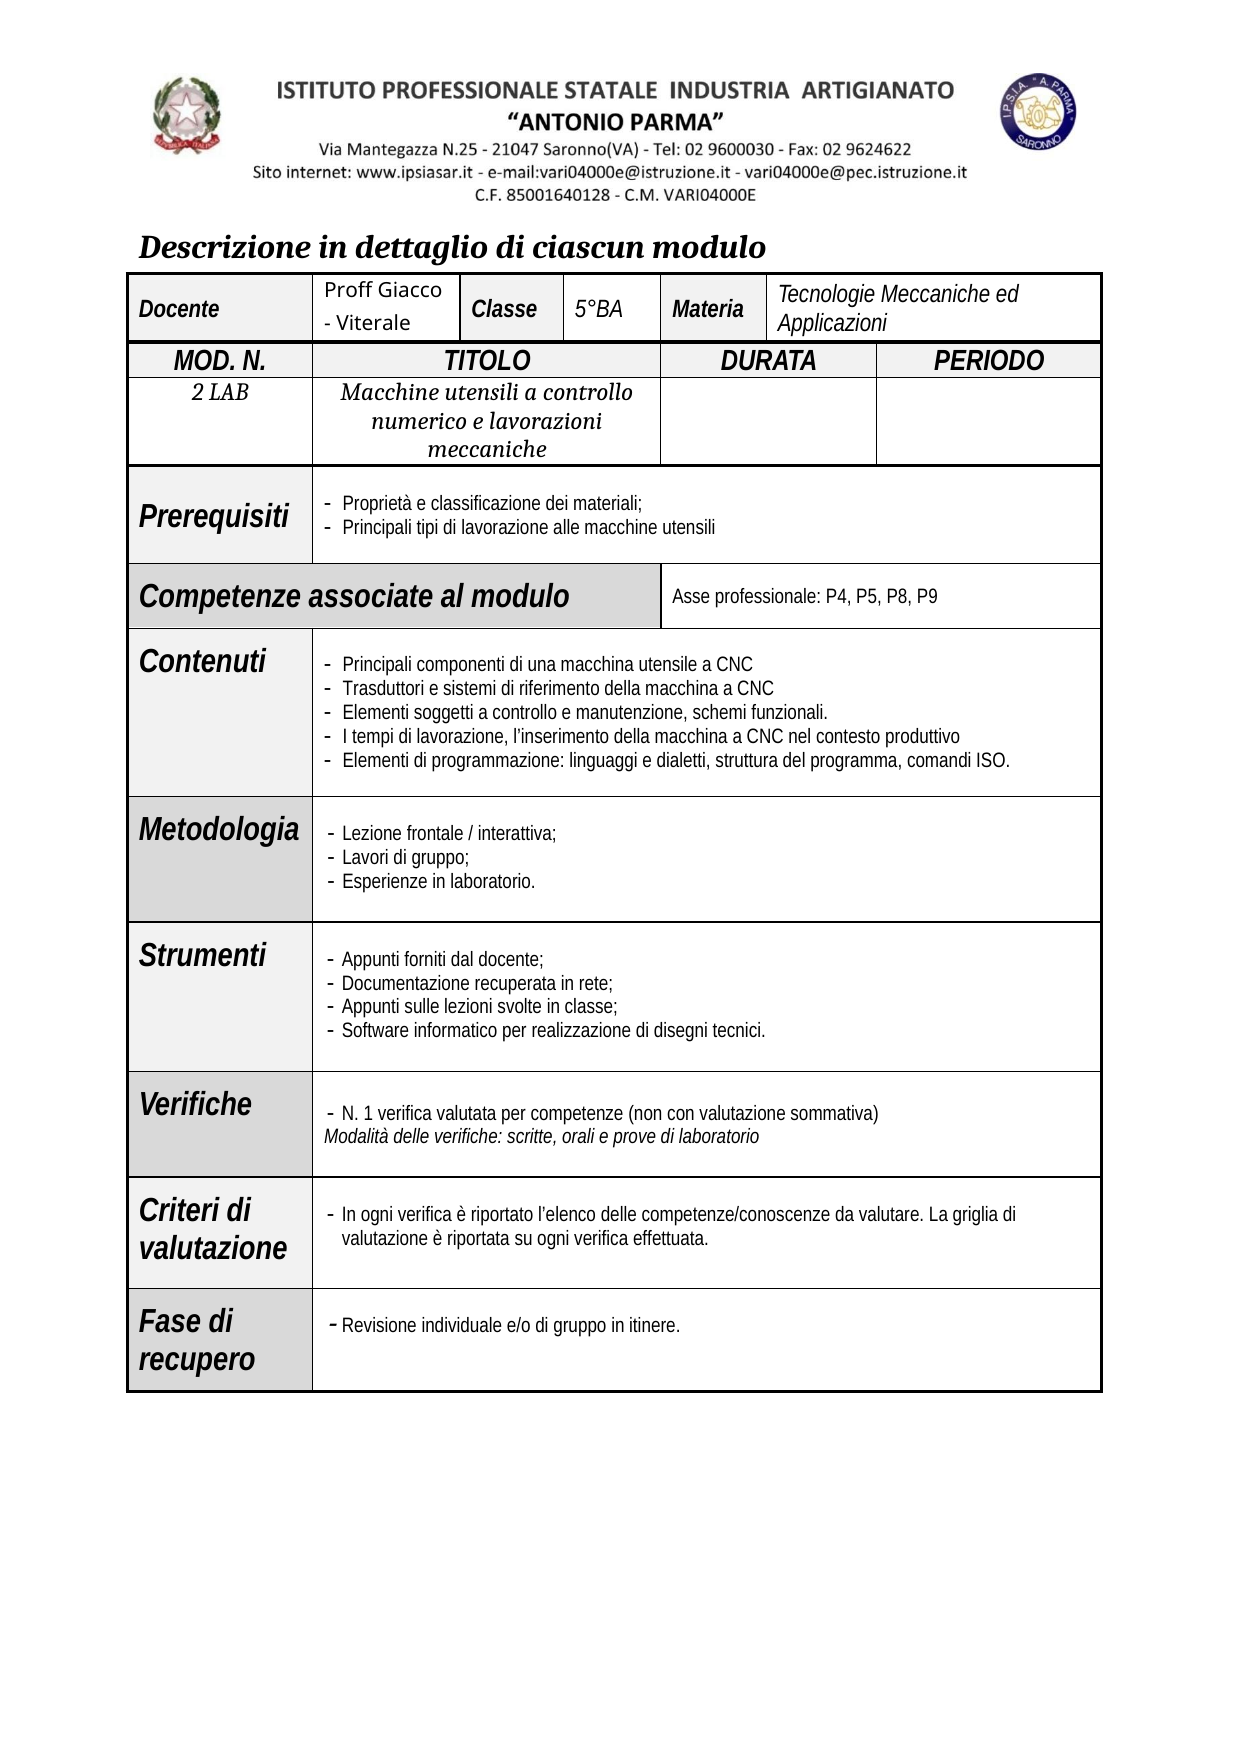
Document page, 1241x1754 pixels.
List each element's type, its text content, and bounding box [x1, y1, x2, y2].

table_cell MOD. N. [129, 344, 312, 377]
table_header 5°BA [564, 275, 660, 340]
table_cell In ogni verifica è riportato l’elenco delle competenze/conoscenze da valutare. La griglia di valutazione è riportata su ogni verifica effettuata. [313, 1178, 1100, 1288]
table_cell Revisione individuale e/o di gruppo in itinere. [313, 1289, 1100, 1390]
table_header Materia [661, 275, 766, 340]
table_cell Criteri di valutazione [129, 1178, 312, 1288]
table_cell Fase di recupero [129, 1289, 312, 1390]
table_cell Asse professionale: P4, P5, P8, P9 [662, 564, 1100, 627]
table_cell N. 1 verifica valutata per competenze (non con valutazione sommativa) Modalità delle verifiche: scritte, orali e prove di laboratorio [313, 1072, 1100, 1176]
table_cell Contenuti [129, 629, 312, 796]
subtitle Descrizione in dettaglio di ciascun modulo [139, 228, 1090, 267]
table_cell DURATA [661, 344, 876, 377]
table_header Classe [461, 275, 563, 340]
table_cell Prerequisiti [129, 467, 312, 563]
table_cell 2 LAB [129, 378, 312, 464]
table_cell Verifiche [129, 1072, 312, 1176]
table_cell Macchine utensili a controllo numerico e lavorazioni meccaniche [313, 378, 660, 464]
table_cell Proprietà e classificazione dei materiali; Principali tipi di lavorazione alle macchine utensili [313, 467, 1100, 563]
table_cell Strumenti [129, 923, 312, 1071]
table_header Docente [129, 275, 312, 340]
table_cell [661, 378, 876, 464]
table_cell Principali componenti di una macchina utensile a CNC Trasduttori e sistemi di riferimento della macchina a CNC Elementi soggetti a controllo e manutenzione, schemi funzionali. I tempi di lavorazione, l’inserimento della macchina a CNC nel contesto produttivo Elementi di programmazione: linguaggi e dialetti, struttura del programma, comandi ISO. [313, 629, 1100, 796]
table_cell [877, 378, 1100, 464]
picture [150, 73, 1077, 201]
table_cell Appunti forniti dal docente; Documentazione recuperata in rete; Appunti sulle lezioni svolte in classe; Software informatico per realizzazione di disegni tecnici. [313, 923, 1100, 1071]
table_cell PERIODO [877, 344, 1100, 377]
table_cell Metodologia [129, 797, 312, 921]
table_header Proff Giacco - Viterale [313, 275, 459, 340]
table_header Tecnologie Meccaniche ed Applicazioni [767, 275, 1100, 340]
table_cell Lezione frontale / interattiva; Lavori di gruppo; Esperienze in laboratorio. [313, 797, 1100, 921]
table_cell Competenze associate al modulo [129, 564, 660, 627]
table_cell TITOLO [313, 344, 660, 377]
